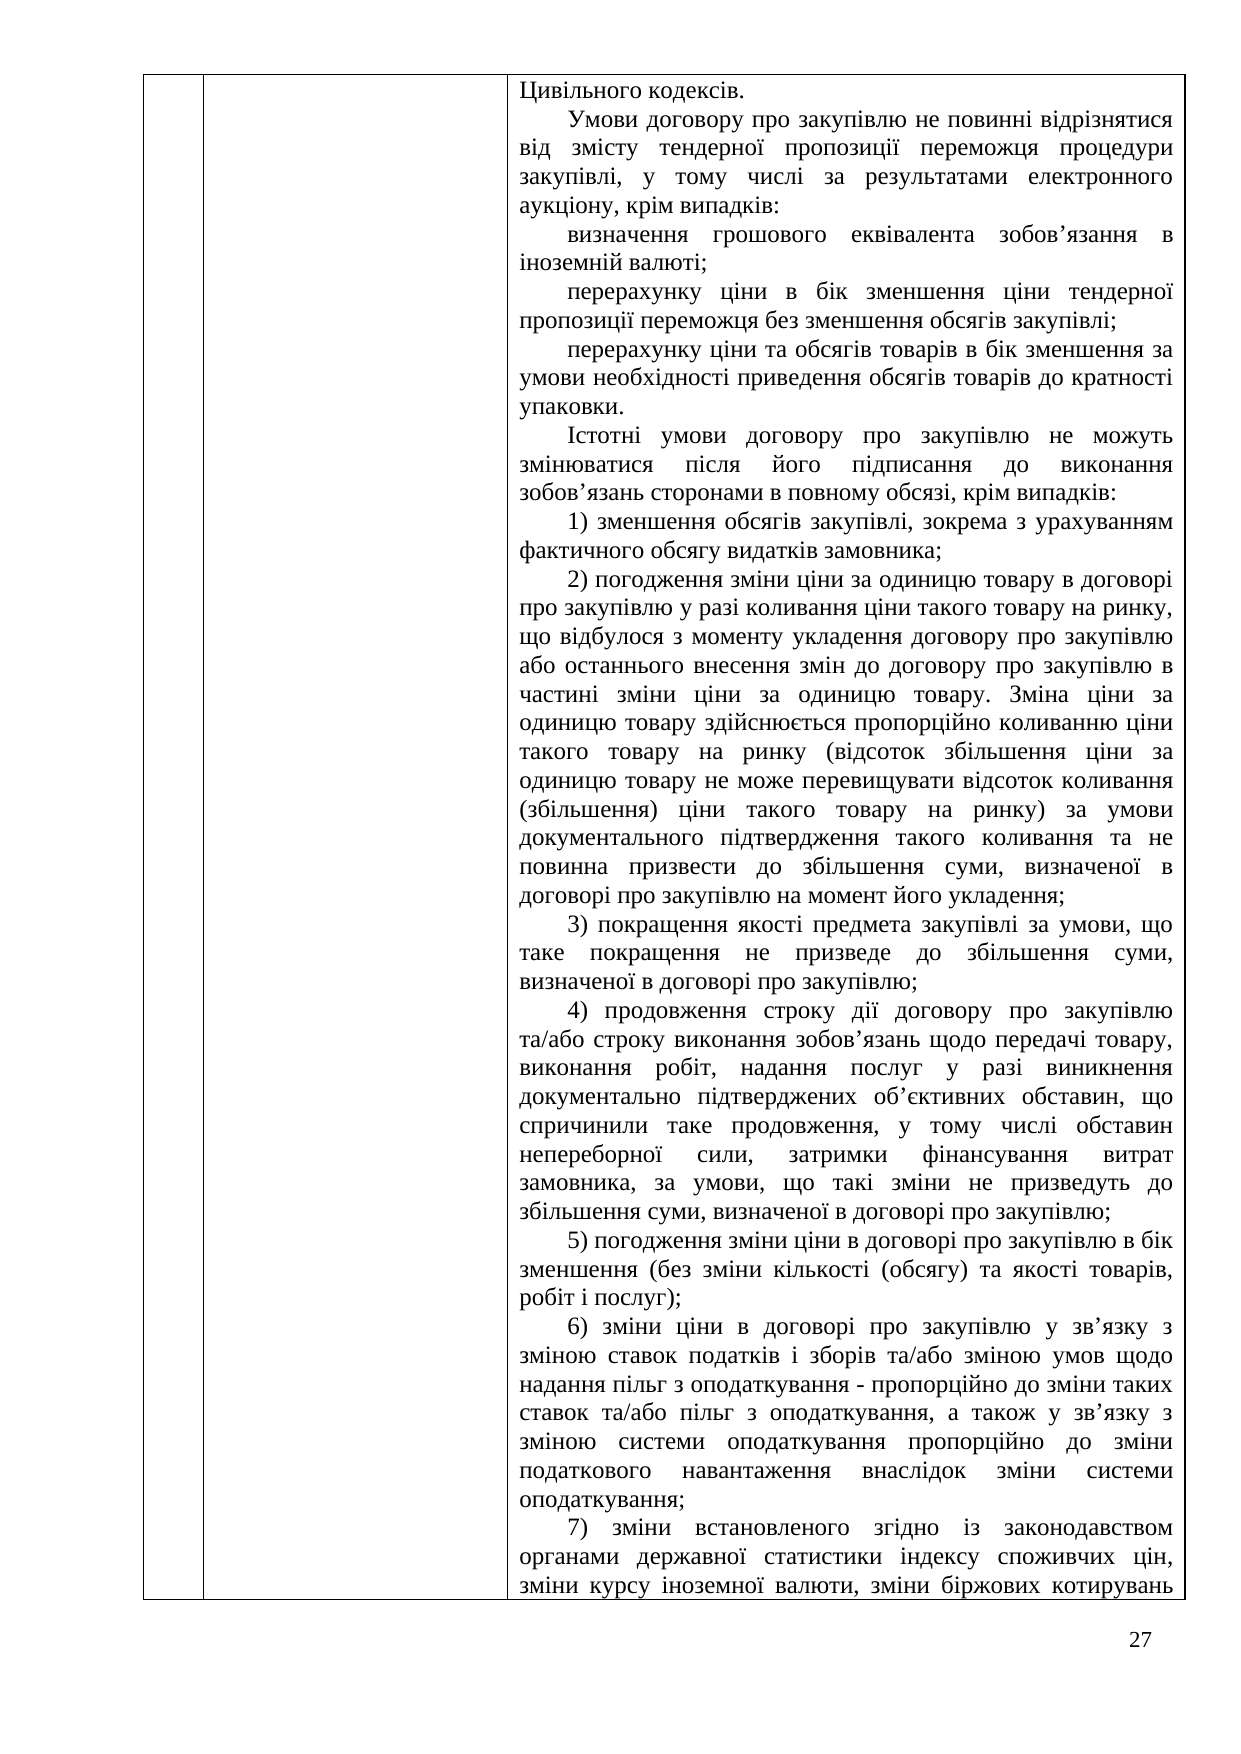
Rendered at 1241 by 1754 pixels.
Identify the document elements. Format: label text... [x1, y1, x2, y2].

table_cell 4 [144, 75, 203, 1599]
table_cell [204, 75, 507, 1599]
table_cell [508, 75, 1184, 1599]
